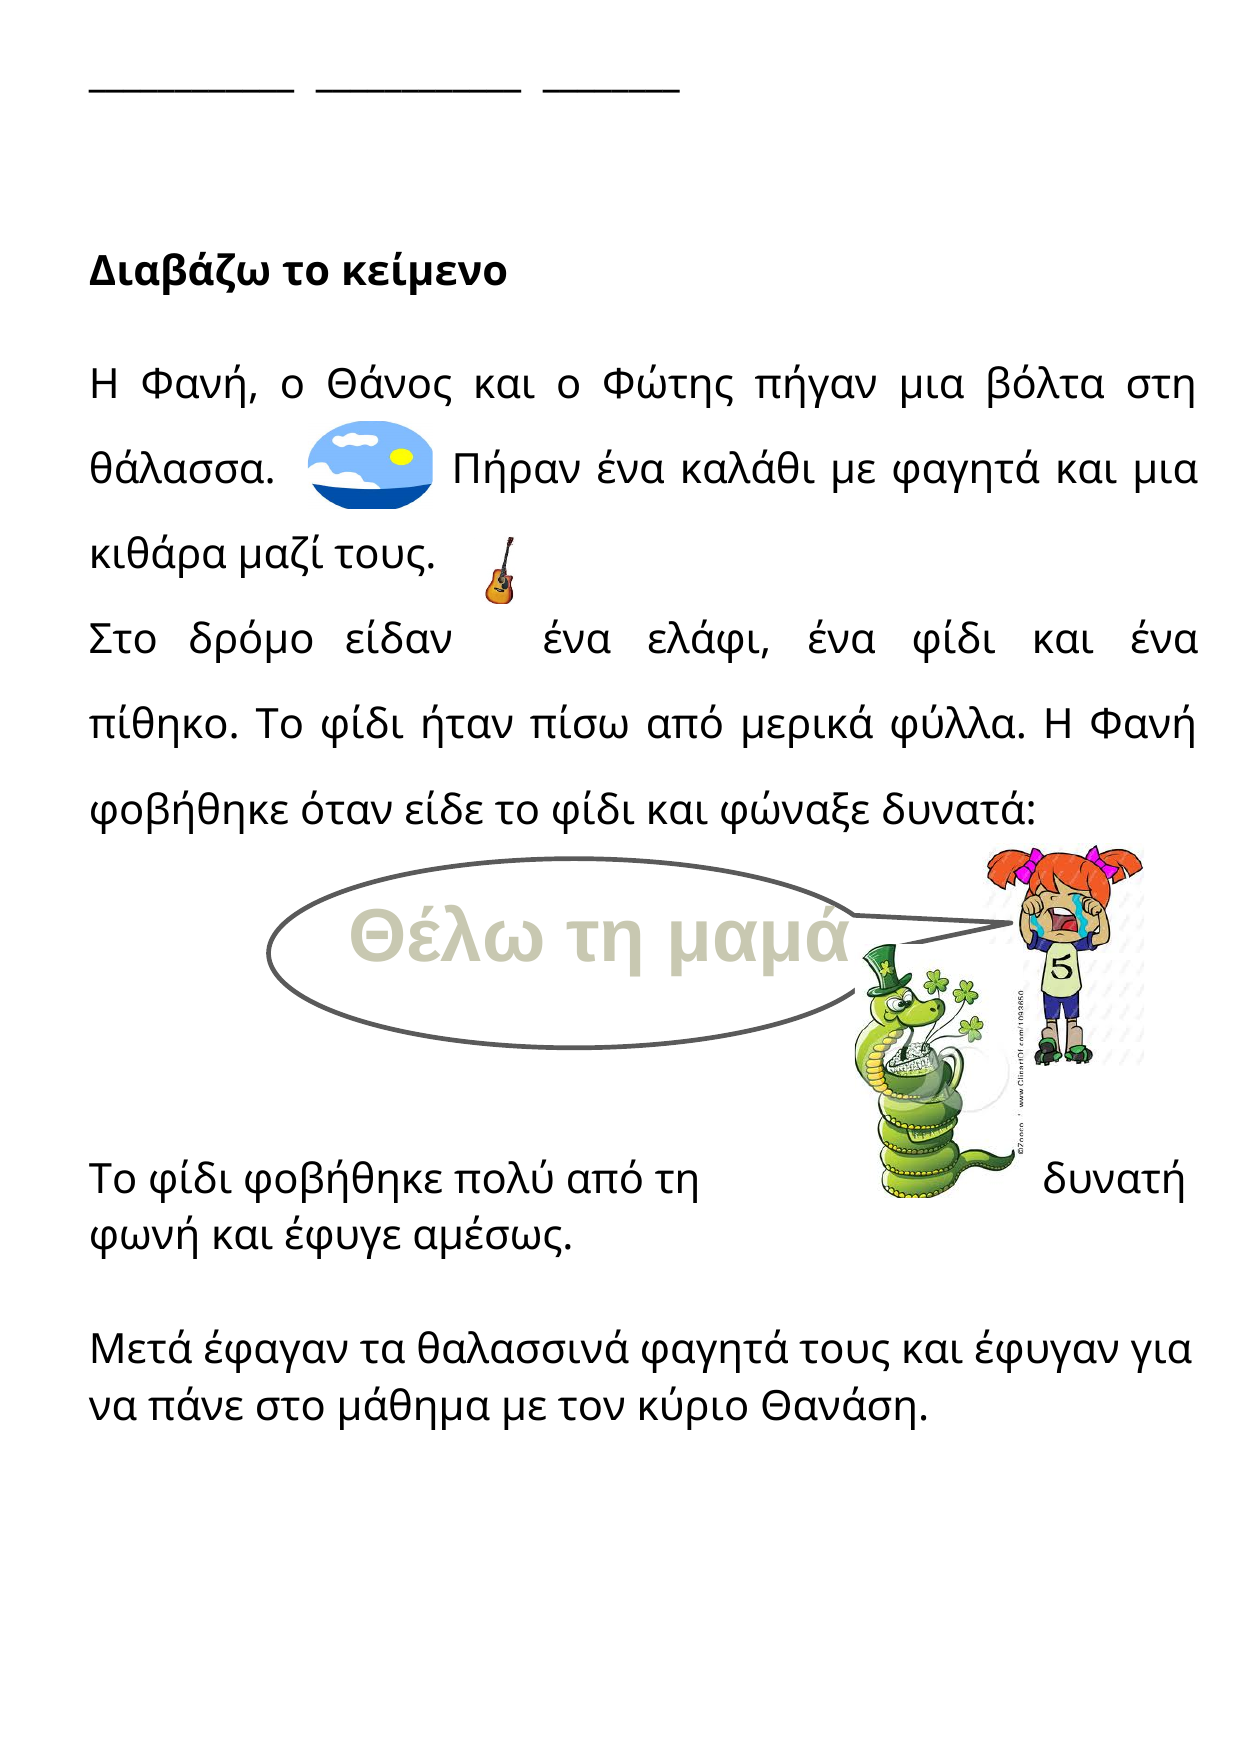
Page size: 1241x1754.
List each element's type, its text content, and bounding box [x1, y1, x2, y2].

text ____________ ____________ ________ [89, 41, 1199, 98]
text Μετά έφαγαν τα θαλασσινά φαγητά τους και έφυγαν για να πάνε στο μάθημα με τον κύριο Θανάση. [89, 1319, 1199, 1432]
picture [307, 421, 433, 509]
picture [854, 843, 1145, 1198]
text Το φίδι φοβήθηκε πολύ από τη δυνατή φωνή και έφυγε αμέσως. [89, 1148, 1199, 1262]
text Διαβάζω το κείμενο [89, 240, 1199, 297]
picture [470, 536, 524, 602]
text Η Φανή, ο Θάνος και ο Φώτης πήγαν μια βόλτα στη θάλασσα. Πήραν ένα καλάθι με φαγητά και μια κιθάρα μαζί τους. [89, 354, 1199, 581]
text Στο δρόμο είδαν ένα ελάφι, ένα φίδι και ένα πίθηκο. Το φίδι ήταν πίσω από μερικά φύλλα. Η Φανή φοβήθηκε όταν είδε το φίδι και φώναξε δυνατά: [89, 609, 1199, 836]
